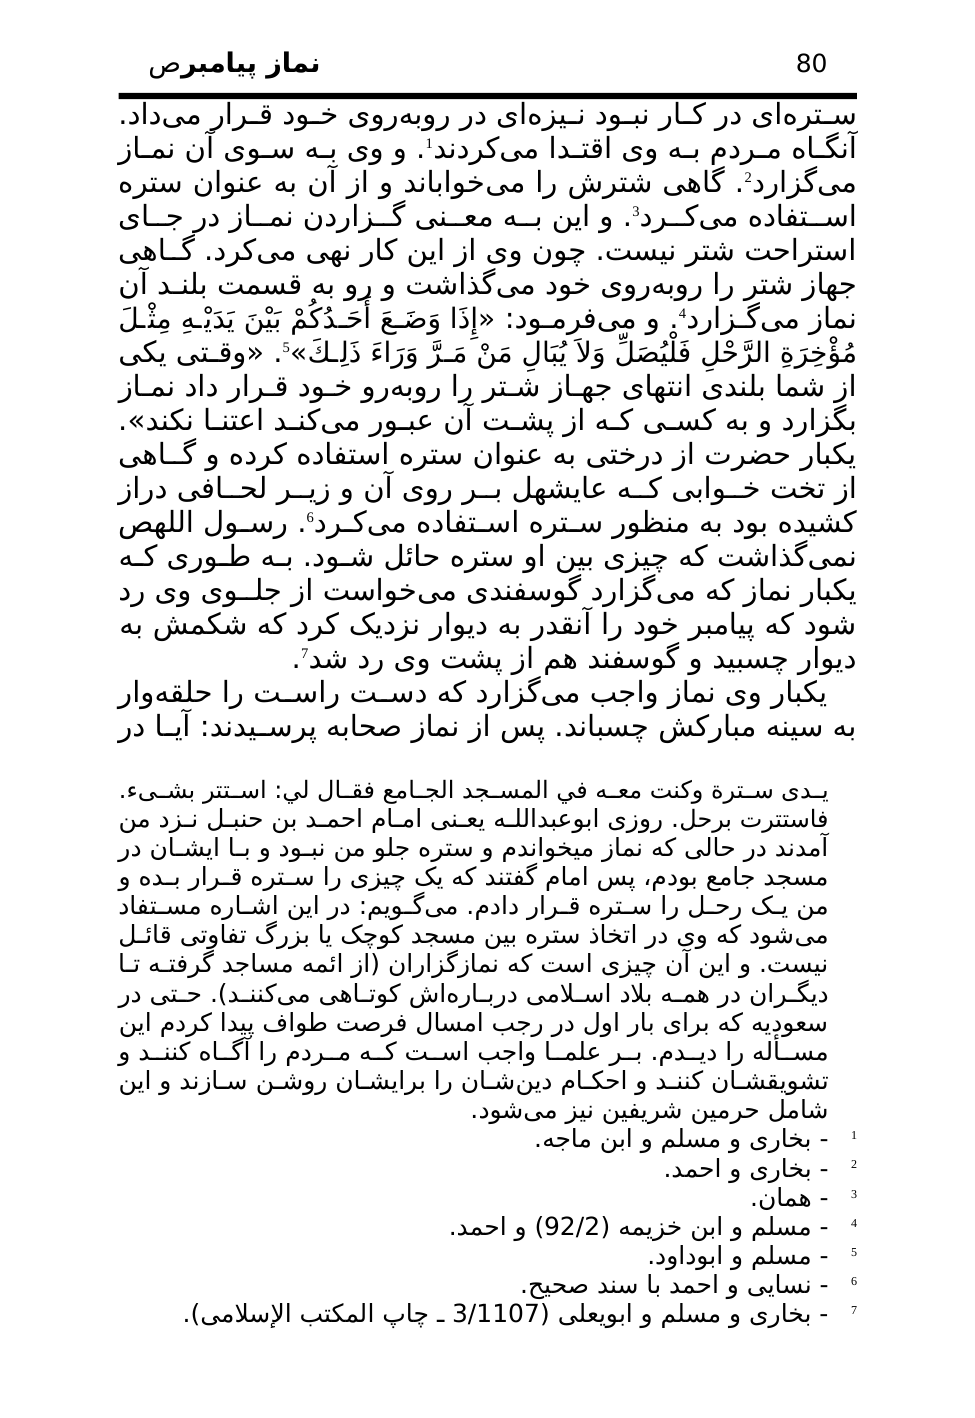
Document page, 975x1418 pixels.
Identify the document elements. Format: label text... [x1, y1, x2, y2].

text و می‌فرمود: «إِذَا صَلَّى أَحَدُكُمْ إِلَى سُتْرَةٍ فَلْيَدْنُ مِنْهَا لاَ يَقْطَعُ الشَّيْطَانُ عَلَيْهِ صَلاَتَهُ». «هر گاه یکی از شما رو به ستره نماز گزارد خود را بدان نزدیک کند تا شیطان نتواند نمازش را قطع کند». چه بسا پیامبر تلاش می‌کرد کنار ستونی که در مسجد بود نماز بگزارد. و هر وقت در فضای باز نماز می‌گزارد و ستره‌ای در کار نبود نیزه‌ای در روبه‌روی خود قرار می‌داد. آنگاه مردم به وی اقتدا می‌کردند. و وی به سوی آن نماز می‌گزارد. گاهی شترش را می‌خواباند و از آن به عنوان ستره استفاده می‌کرد. و این به معنی گزاردن نماز در جای استراحت شتر نیست. چون وی از این کار نهی می‌کرد. گاهی جهاز شتر را روبه‌روی خود می‌گذاشت و رو به قسمت بلند آن نماز می‌گزارد. و می‌فرمود: «إِذَا وَضَعَ أَحَدُكُمْ بَيْنَ يَدَيْهِ مِثْلَ مُؤْخِرَةِ الرَّحْلِ فَلْيُصَلِّ وَلاَ يُبَالِ مَنْ مَرَّ وَرَاءَ ذَلِكَ». «وقتی یکی از شما بلندی انتهای جهاز شتر را روبه‌رو خود قرار داد نماز بگزارد و به کسی که از پشت آن عبور می‌کند اعتنا نکند». یکبار حضرت از درختی به عنوان ستره استفاده کرده و گاهی از تخت خوابی که عایشهل بر روی آن و زیر لحافی دراز کشیده بود به منظور ستره استفاده می‌کرد. رسول اللهص نمی‌گذاشت که چیزی بین او ستره حائل شود. به طوری که یکبار نماز که می‌گزارد گوسفندی می‌خواست از جلوی وی رد شود که پیامبر خود را آنقدر به دیوار نزدیک کرد که شکمش به دیوار چسبید و گوسفند هم از پشت وی رد شد. [118, 98, 857, 675]
text یکبار وی نماز واجب می‌گزارد که دست راست را حلقه‌وار به سینه مبارکش چسباند. پس از نماز صحابه پرسیدند: آیا در نماز چیزی پیش آمد؟ فرمود: خیر ولی شیطان می‌خواست از مقابل من رد شود که من گردنش را طوری فشار دادم که سردی زبانش را بر دستم حس کردم. به خدا قسم به خاطر برادرم سلیمان÷ که (تسلط بر اجنه از معجزات او بود) بنده او را به یکی از ستون‌های مسجد می‌بستم تا سخرۀ کودکان مدینه شود. پس نباید گذاشت که احدی بین فرد نمازگزار و قبله‌اش حائل شود. [118, 675, 857, 743]
